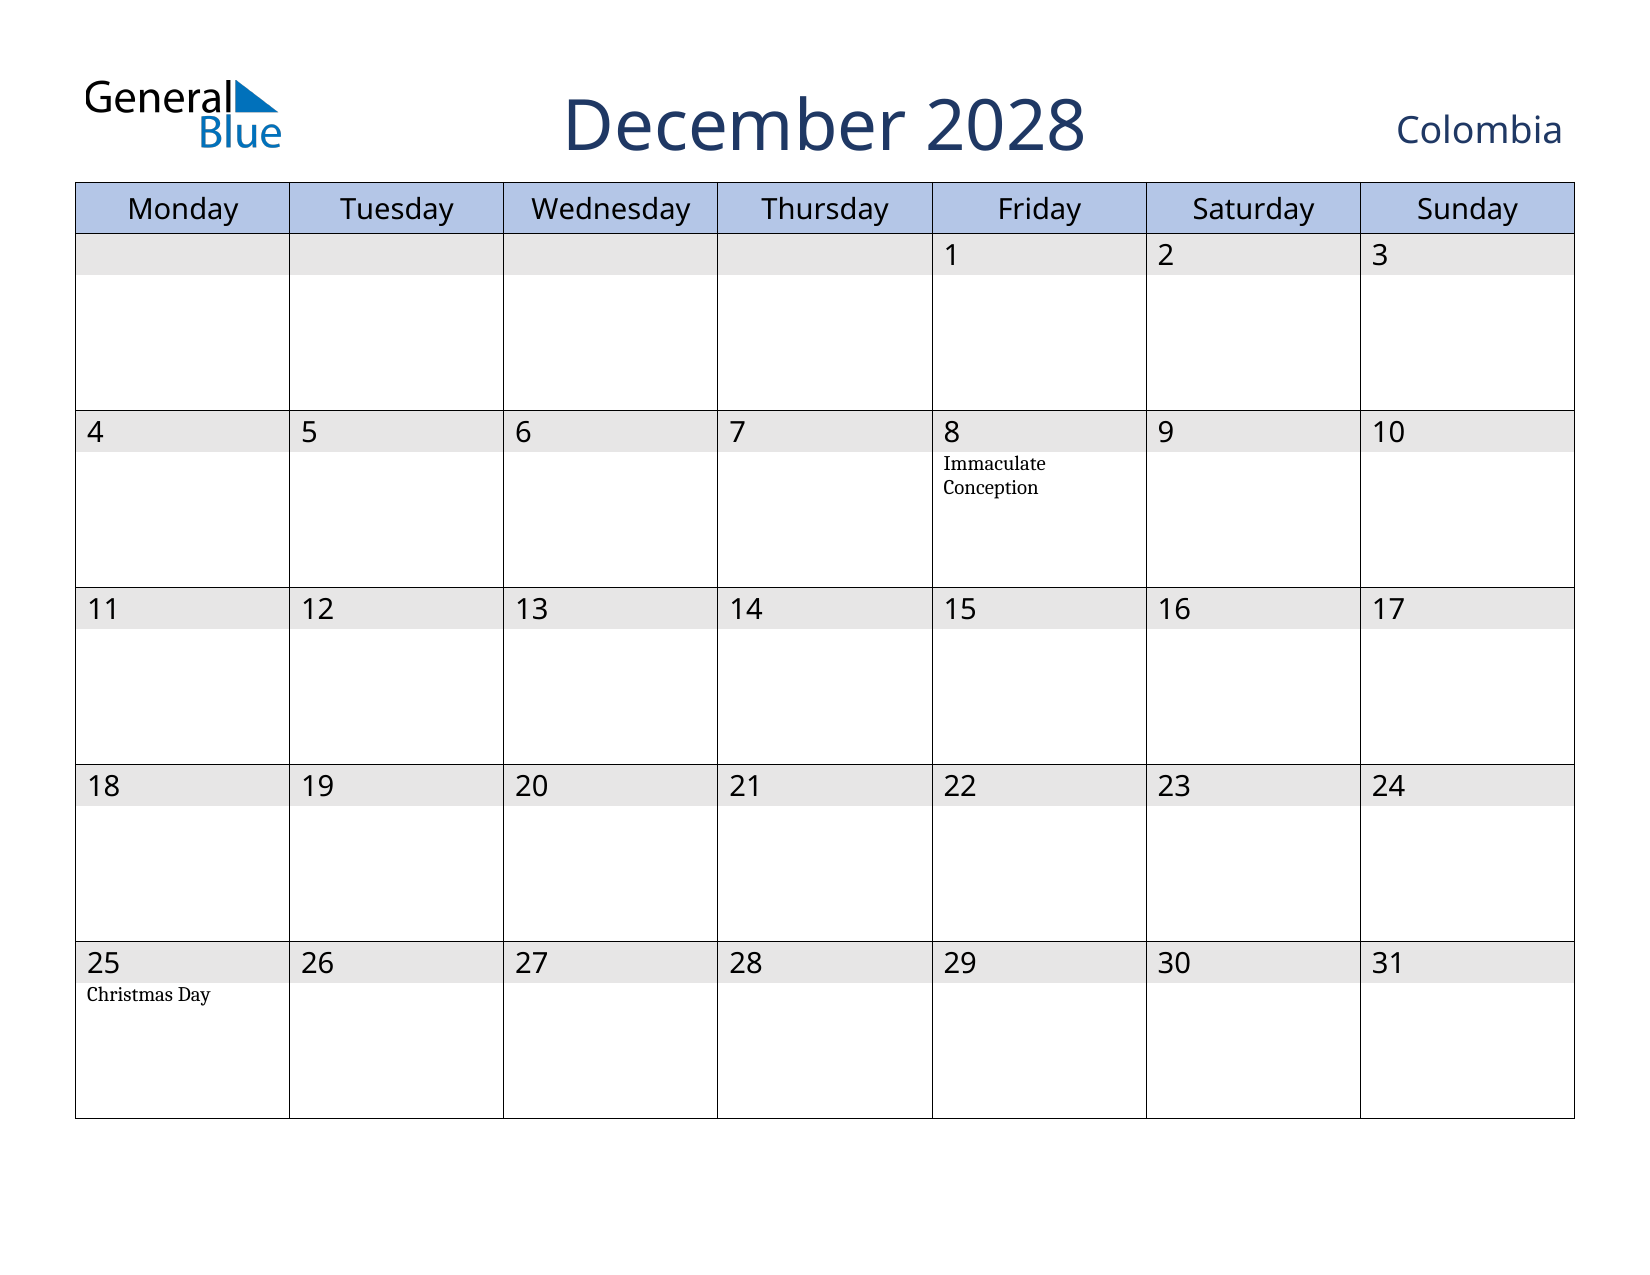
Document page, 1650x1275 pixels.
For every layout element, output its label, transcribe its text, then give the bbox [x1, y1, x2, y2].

table_cell Christmas Day [76, 983, 289, 1118]
table_cell 2 [1147, 234, 1360, 275]
table_cell 10 [1361, 411, 1574, 452]
table_cell [718, 806, 932, 941]
table_cell [290, 234, 503, 275]
table_cell [718, 629, 932, 764]
table_cell [933, 275, 1146, 410]
table_cell 18 [76, 765, 289, 806]
table_header December 2028 [504, 75, 1146, 182]
table_cell [1361, 452, 1574, 587]
table_cell [76, 234, 289, 275]
table_cell [1361, 629, 1574, 764]
table_cell [1147, 629, 1360, 764]
table_cell 14 [718, 588, 932, 629]
table_cell 29 [933, 942, 1146, 983]
table_cell [76, 452, 289, 587]
table_cell 21 [718, 765, 932, 806]
table_cell [718, 452, 932, 587]
table_cell [76, 806, 289, 941]
table_cell [933, 806, 1146, 941]
table_cell 8 [933, 411, 1146, 452]
table_cell Thursday [718, 183, 932, 233]
table_cell 28 [718, 942, 932, 983]
table_cell [504, 806, 717, 941]
table_cell [76, 629, 289, 764]
table_cell Tuesday [290, 183, 503, 233]
table_cell 25 [76, 942, 289, 983]
table_cell Saturday [1147, 183, 1360, 233]
table_cell [933, 983, 1146, 1118]
picture [86, 80, 281, 148]
table_cell [1147, 452, 1360, 587]
table_header [76, 75, 503, 182]
table_cell 1 [933, 234, 1146, 275]
table_cell [1147, 275, 1360, 410]
table_cell Friday [933, 183, 1146, 233]
table_cell [1147, 983, 1360, 1118]
table_cell [290, 629, 503, 764]
table_cell 30 [1147, 942, 1360, 983]
table_cell 26 [290, 942, 503, 983]
table_cell [1361, 983, 1574, 1118]
table_cell 16 [1147, 588, 1360, 629]
table_cell [76, 275, 289, 410]
table_cell 12 [290, 588, 503, 629]
table_cell [504, 452, 717, 587]
table_cell 7 [718, 411, 932, 452]
table_cell 19 [290, 765, 503, 806]
table_cell [933, 629, 1146, 764]
table_cell [718, 234, 932, 275]
table_cell 5 [290, 411, 503, 452]
table_cell [718, 983, 932, 1118]
table_cell 23 [1147, 765, 1360, 806]
table_cell 24 [1361, 765, 1574, 806]
table_cell [504, 983, 717, 1118]
table_cell Wednesday [504, 183, 717, 233]
table_cell 15 [933, 588, 1146, 629]
table_cell 9 [1147, 411, 1360, 452]
table_cell 17 [1361, 588, 1574, 629]
table_cell 13 [504, 588, 717, 629]
table_cell 20 [504, 765, 717, 806]
table_cell 27 [504, 942, 717, 983]
table_cell [1361, 275, 1574, 410]
table_cell 22 [933, 765, 1146, 806]
table_cell [290, 452, 503, 587]
table_cell Sunday [1361, 183, 1574, 233]
table_header Colombia [1146, 75, 1574, 182]
table_cell [504, 629, 717, 764]
table_cell 11 [76, 588, 289, 629]
table_cell [290, 806, 503, 941]
table_cell [290, 983, 503, 1118]
table_cell [504, 275, 717, 410]
table_cell 6 [504, 411, 717, 452]
table_cell Immaculate Conception [933, 452, 1146, 587]
table_cell 4 [76, 411, 289, 452]
table_cell 3 [1361, 234, 1574, 275]
table_cell 31 [1361, 942, 1574, 983]
table_cell [504, 234, 717, 275]
table_cell Monday [76, 183, 289, 233]
table_cell [290, 275, 503, 410]
table_cell [1361, 806, 1574, 941]
table_cell [1147, 806, 1360, 941]
table_cell [718, 275, 932, 410]
